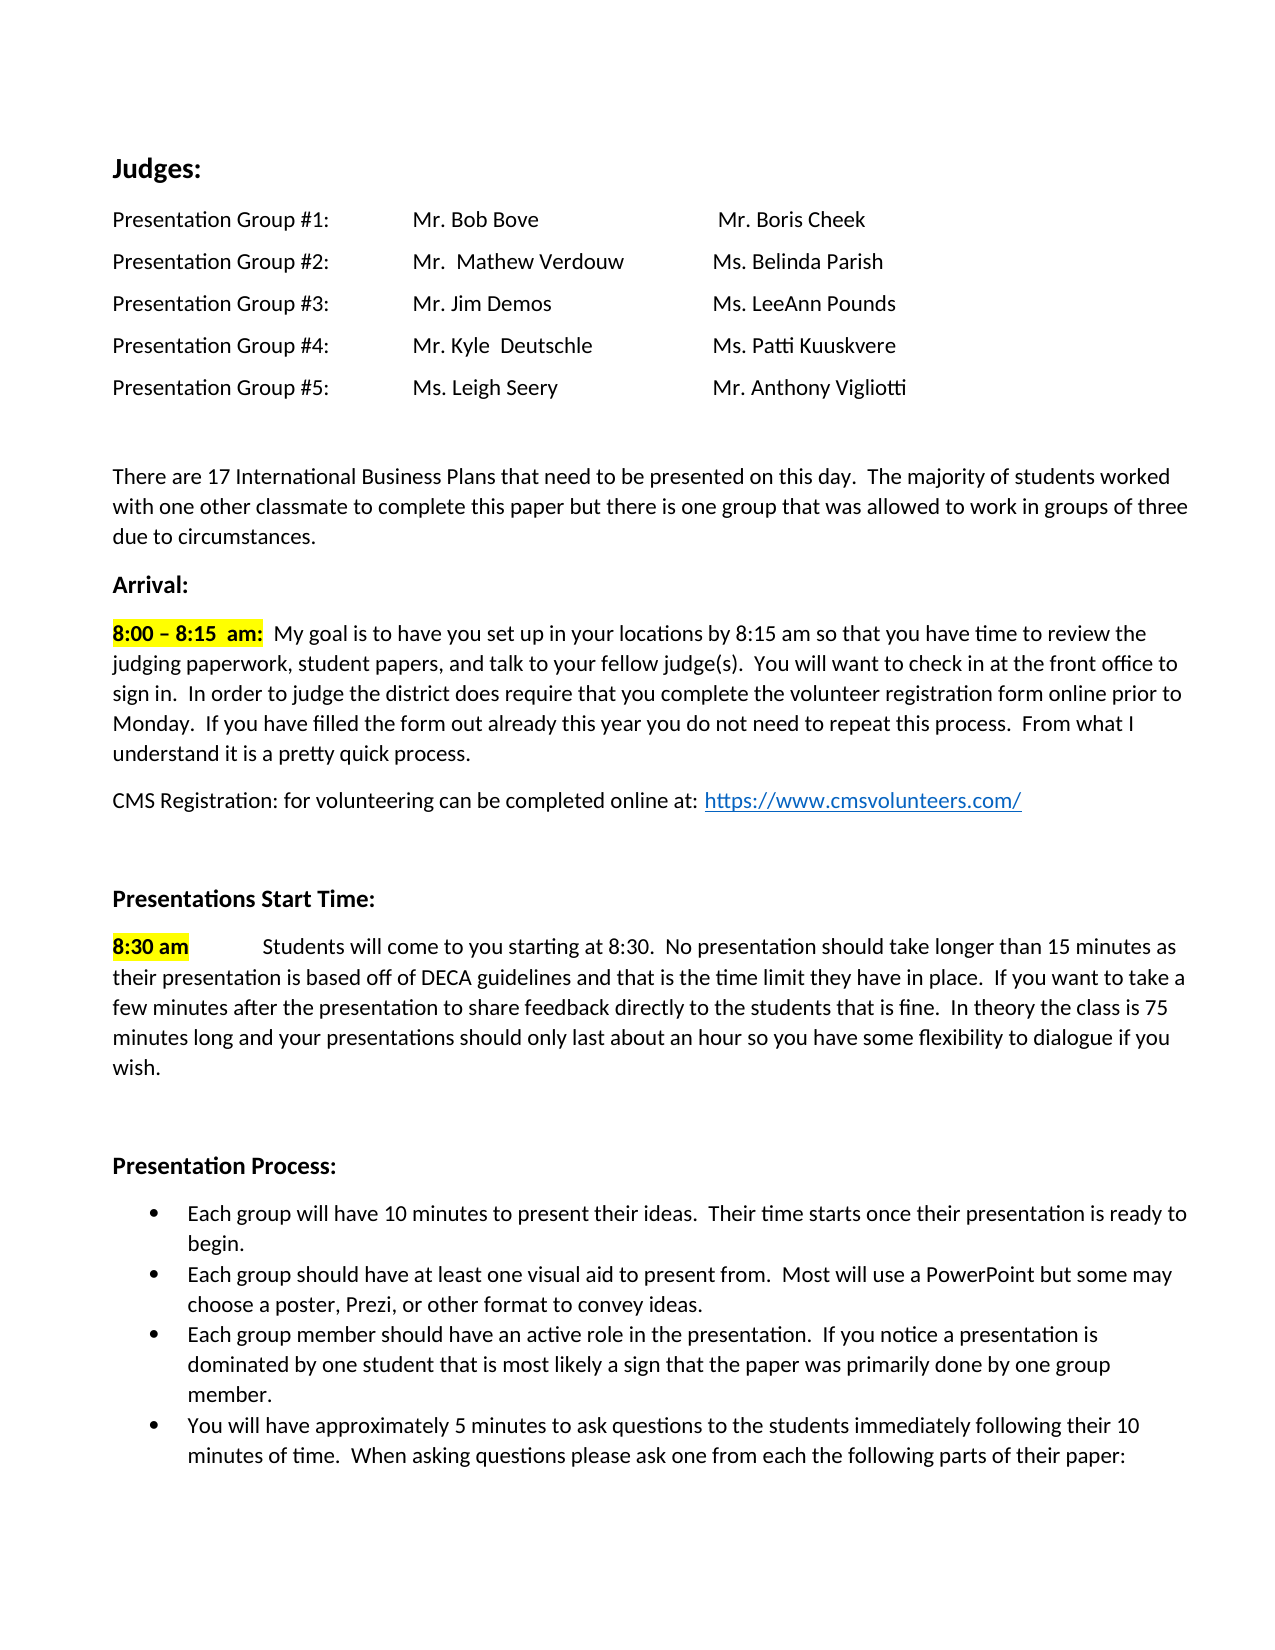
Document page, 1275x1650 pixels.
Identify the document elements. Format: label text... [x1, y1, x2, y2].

text Presentation Group #1: Mr. Bob Bove Mr. Boris Cheek [112, 205, 1200, 233]
text Judges: [112, 150, 1200, 186]
text Presentation Group #4: Mr. Kyle Deutschle Ms. Patti Kuuskvere [112, 331, 1200, 359]
text Arrival: [112, 569, 1200, 600]
text CMS Registration: for volunteering can be completed online at: https://www.cmsvolunteers.com/ [112, 786, 1200, 814]
text There are 17 International Business Plans that need to be presented on this day. The majority of students worked with one other classmate to complete this paper but there is one group that was allowed to work in groups of three due to circumstances. [112, 462, 1200, 550]
text Presentations Start Time: [112, 883, 1200, 913]
list Each group should have at least one visual aid to present from. Most will use a PowerPoint but some may choose a poster, Prezi, or other format to convey ideas. [150, 1260, 1200, 1318]
text Presentation Group #2: Mr. Mathew Verdouw Ms. Belinda Parish [112, 247, 1200, 275]
text 8:30 am Students will come to you starting at 8:30. No presentation should take longer than 15 minutes as their presentation is based off of DECA guidelines and that is the time limit they have in place. If you want to take a few minutes after the presentation to share feedback directly to the students that is fine. In theory the class is 75 minutes long and your presentations should only last about an hour so you have some flexibility to dialogue if you wish. [112, 932, 1200, 1081]
list Each group member should have an active role in the presentation. If you notice a presentation is dominated by one student that is most likely a sign that the paper was primarily done by one group member. [150, 1320, 1200, 1409]
text 8:00 – 8:15 am: My goal is to have you set up in your locations by 8:15 am so that you have time to review the judging paperwork, student papers, and talk to your fellow judge(s). You will want to check in at the front office to sign in. In order to judge the district does require that you complete the volunteer registration form online prior to Monday. If you have filled the form out already this year you do not need to repeat this process. From what I understand it is a pretty quick process. [112, 619, 1200, 768]
text Presentation Process: [112, 1150, 1200, 1180]
list You will have approximately 5 minutes to ask questions to the students immediately following their 10 minutes of time. When asking questions please ask one from each the following parts of their paper: [150, 1411, 1200, 1469]
text Presentation Group #5: Ms. Leigh Seery Mr. Anthony Vigliotti [112, 373, 1200, 401]
text Presentation Group #3: Mr. Jim Demos Ms. LeeAnn Pounds [112, 289, 1200, 317]
list Each group will have 10 minutes to present their ideas. Their time starts once their presentation is ready to begin. [150, 1199, 1200, 1258]
